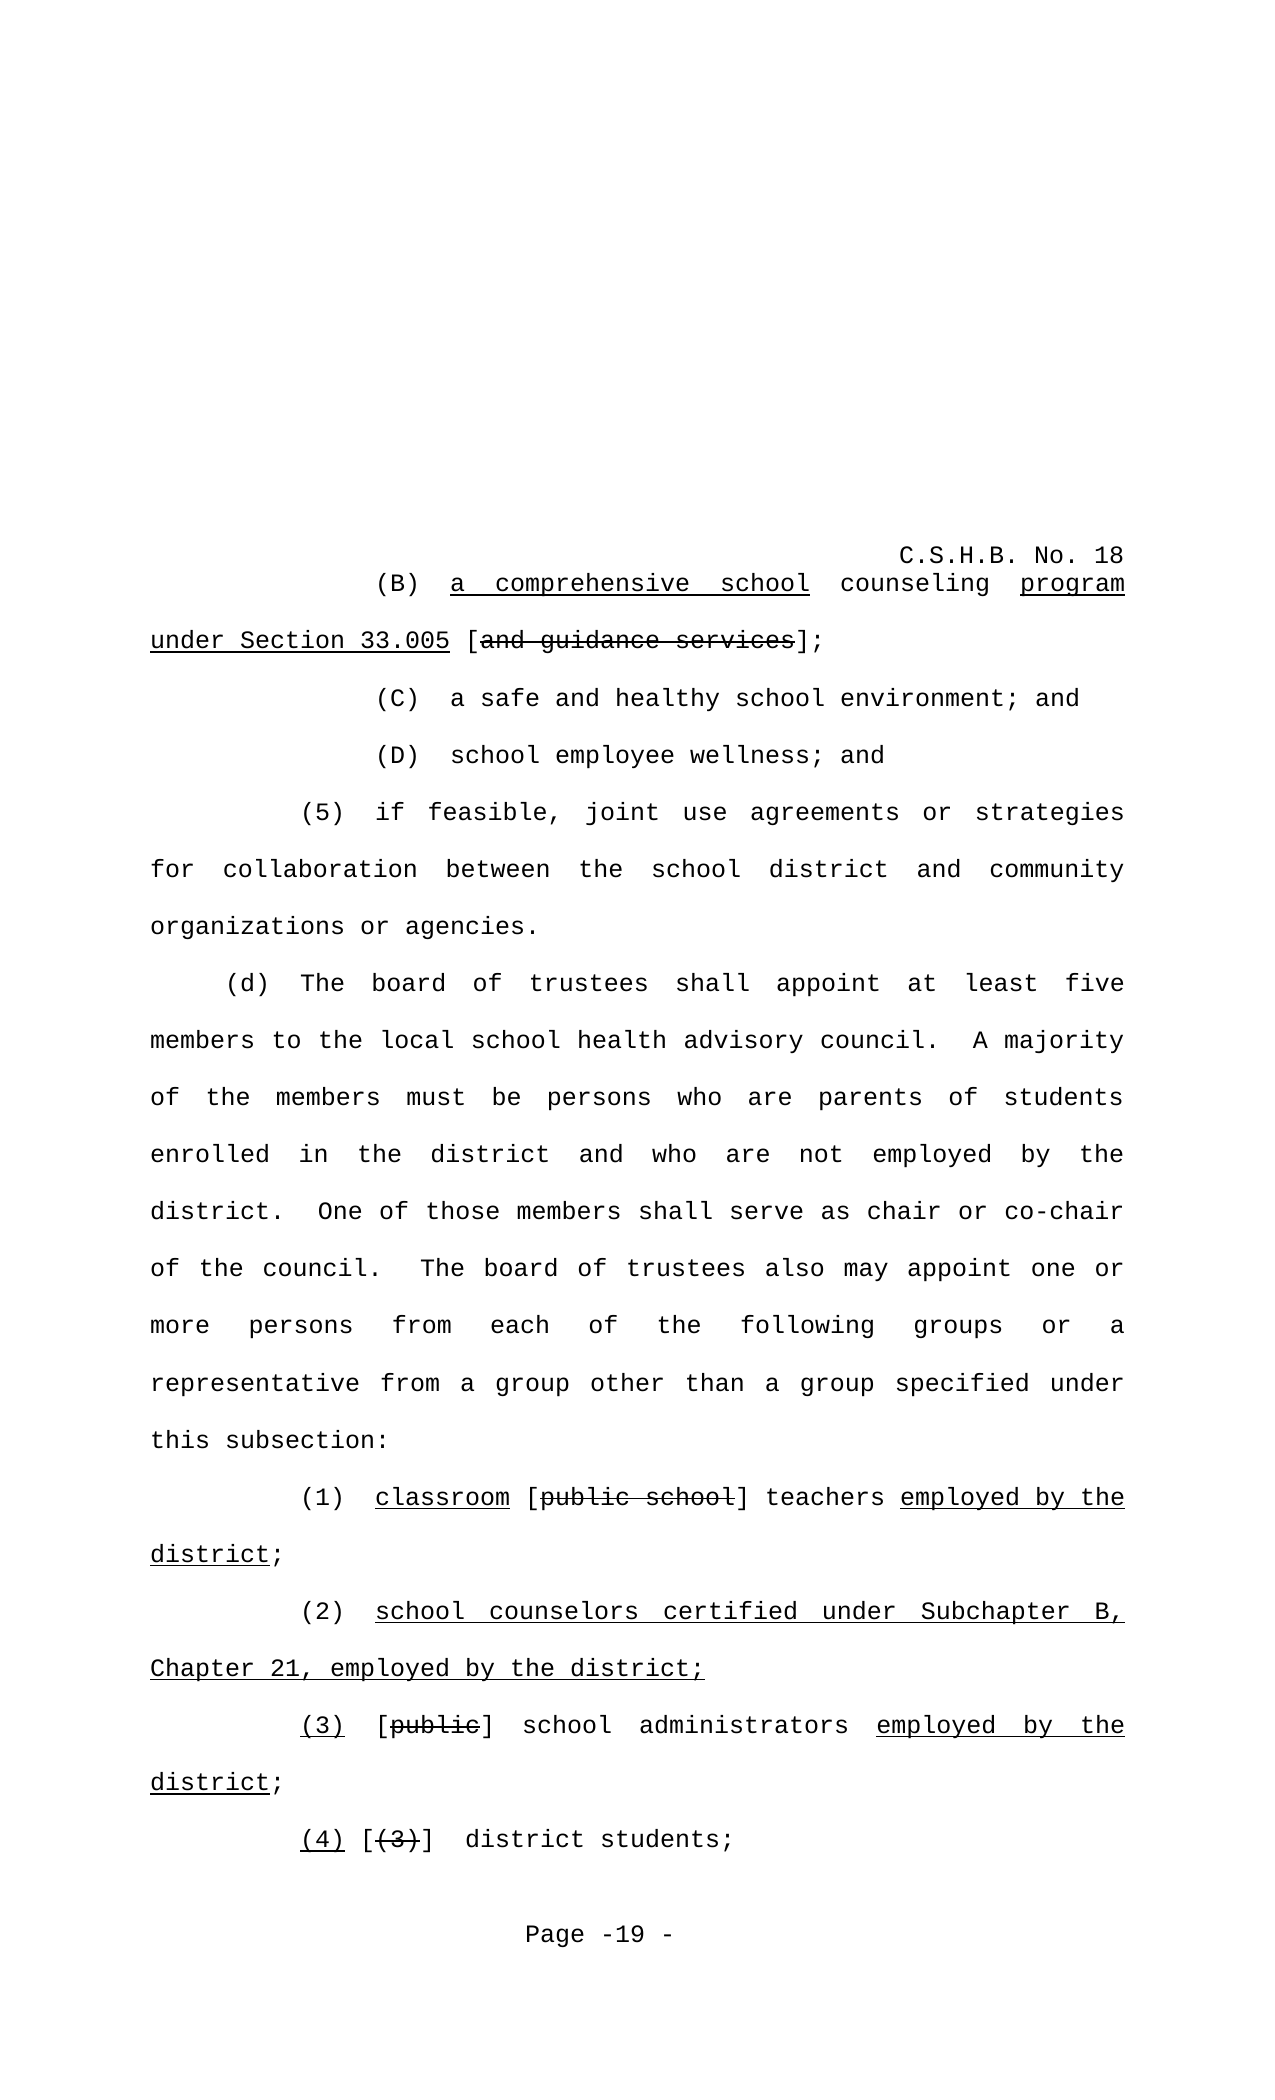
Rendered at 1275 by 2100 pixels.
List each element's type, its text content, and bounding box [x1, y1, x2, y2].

text (d) The board of trustees shall appoint at least five members to the local school health advisory council. A majority of the members must be persons who are parents of students enrolled in the district and who are not employed by the district. One of those members shall serve as chair or co-chair of the council. The board of trustees also may appoint one or more persons from each of the following groups or a representative from a group other than a group specified under this subsection: [150, 970, 1125, 1456]
text (C) a safe and healthy school environment; and [150, 685, 1125, 713]
text (2) school counselors certified under Subchapter B, Chapter 21, employed by the district; [150, 1598, 1125, 1684]
text (5) if feasible, joint use agreements or strategies for collaboration between the school district and community organizations or agencies. [150, 799, 1125, 942]
text (B) a comprehensive school counseling program under Section 33.005 [and guidance services]; [150, 571, 1125, 656]
text (D) school employee wellness; and [150, 742, 1125, 771]
text (1) classroom [public school] teachers employed by the district; [150, 1484, 1125, 1570]
text (3) [public] school administrators employed by the district; [150, 1712, 1125, 1798]
text (4) [(3)] district students; [150, 1827, 1125, 1855]
